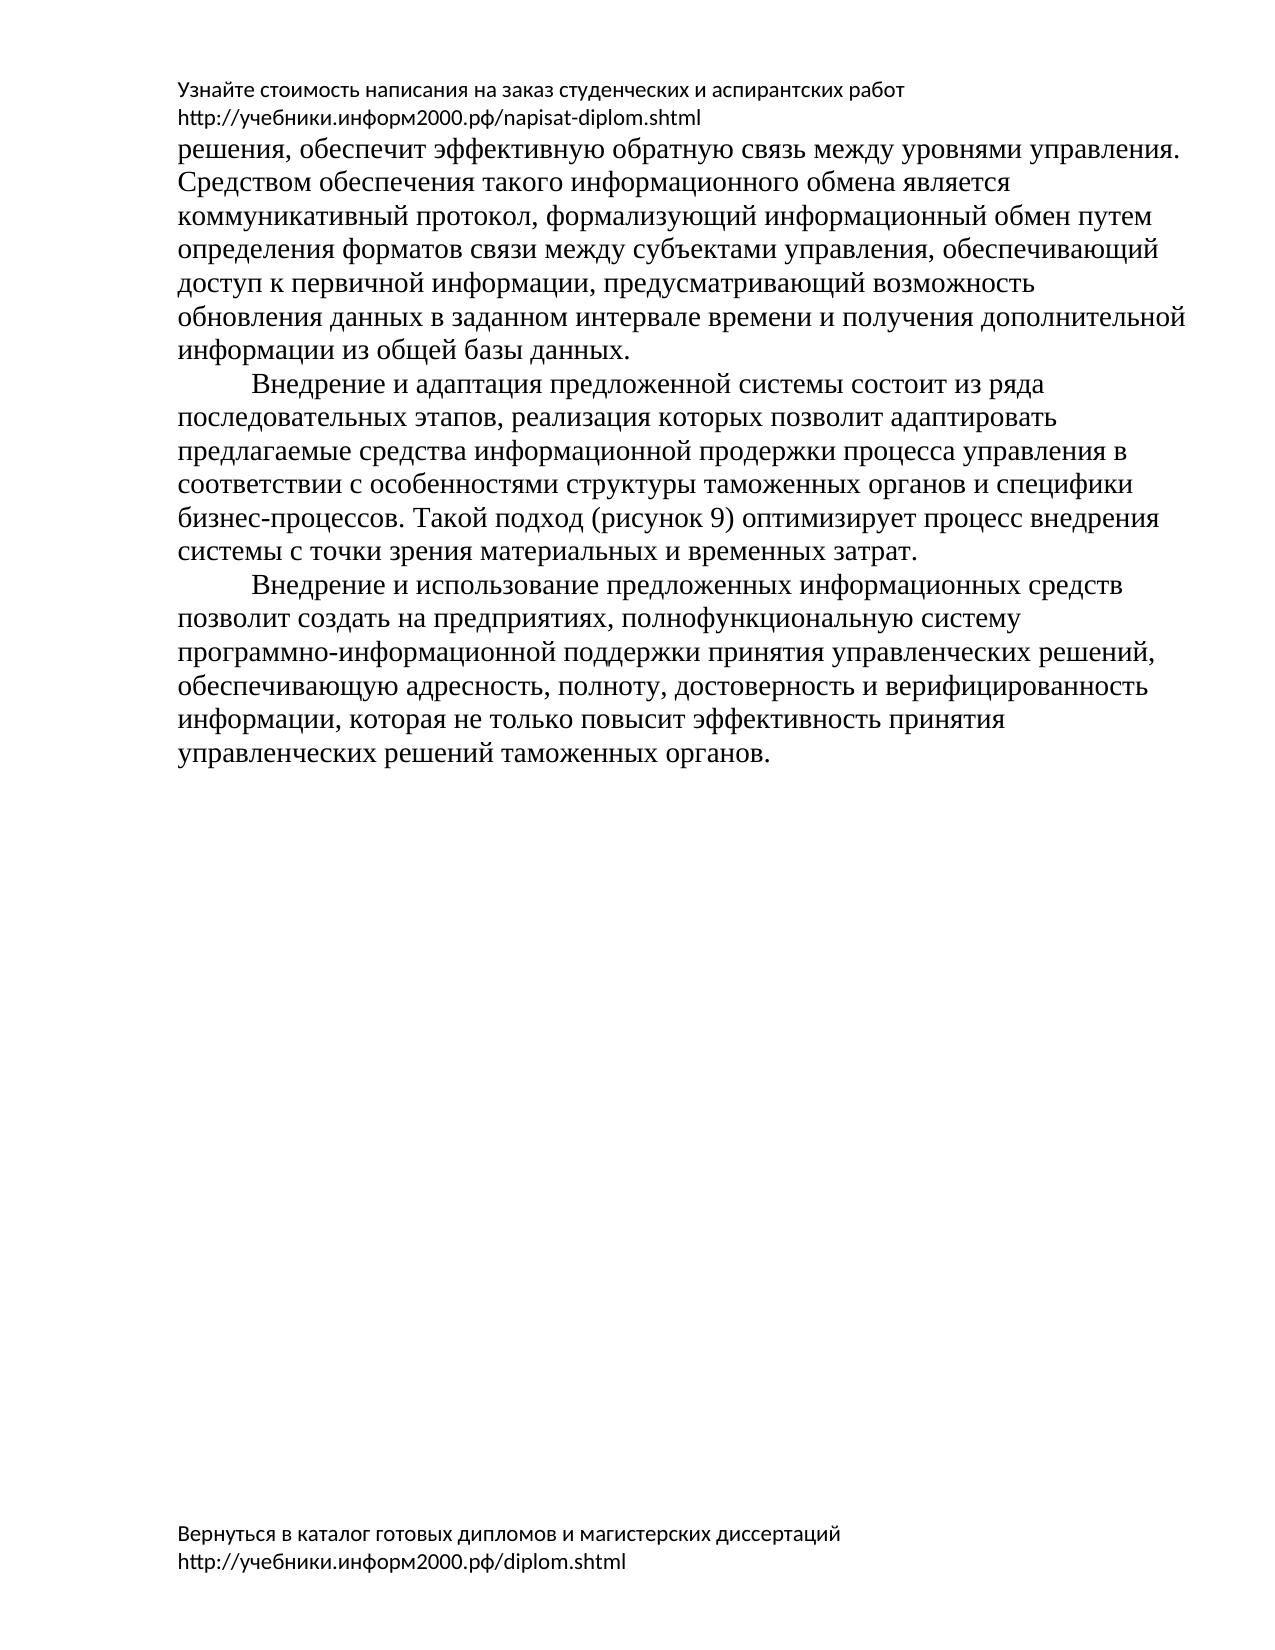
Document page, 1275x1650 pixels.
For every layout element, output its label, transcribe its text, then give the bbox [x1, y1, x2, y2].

text Внедрение и использование предложенных информационных средств позволит создать на предприятиях, полнофункциональную систему программно-информационной поддержки принятия управленческих решений, обеспечивающую адресность, полноту, достоверность и верифицированность информации, которая не только повысит эффективность принятия управленческих решений таможенных органов. [177, 567, 1186, 768]
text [177, 131, 1186, 366]
text Внедрение и адаптация предложенной системы состоит из ряда последовательных этапов, реализация которых позволит адаптировать предлагаемые средства информационной продержки процесса управления в соответствии с особенностями структуры таможенных органов и специфики бизнес-процессов. Такой подход (рисунок 9) оптимизирует процесс внедрения системы с точки зрения материальных и временных затрат. [177, 366, 1186, 567]
